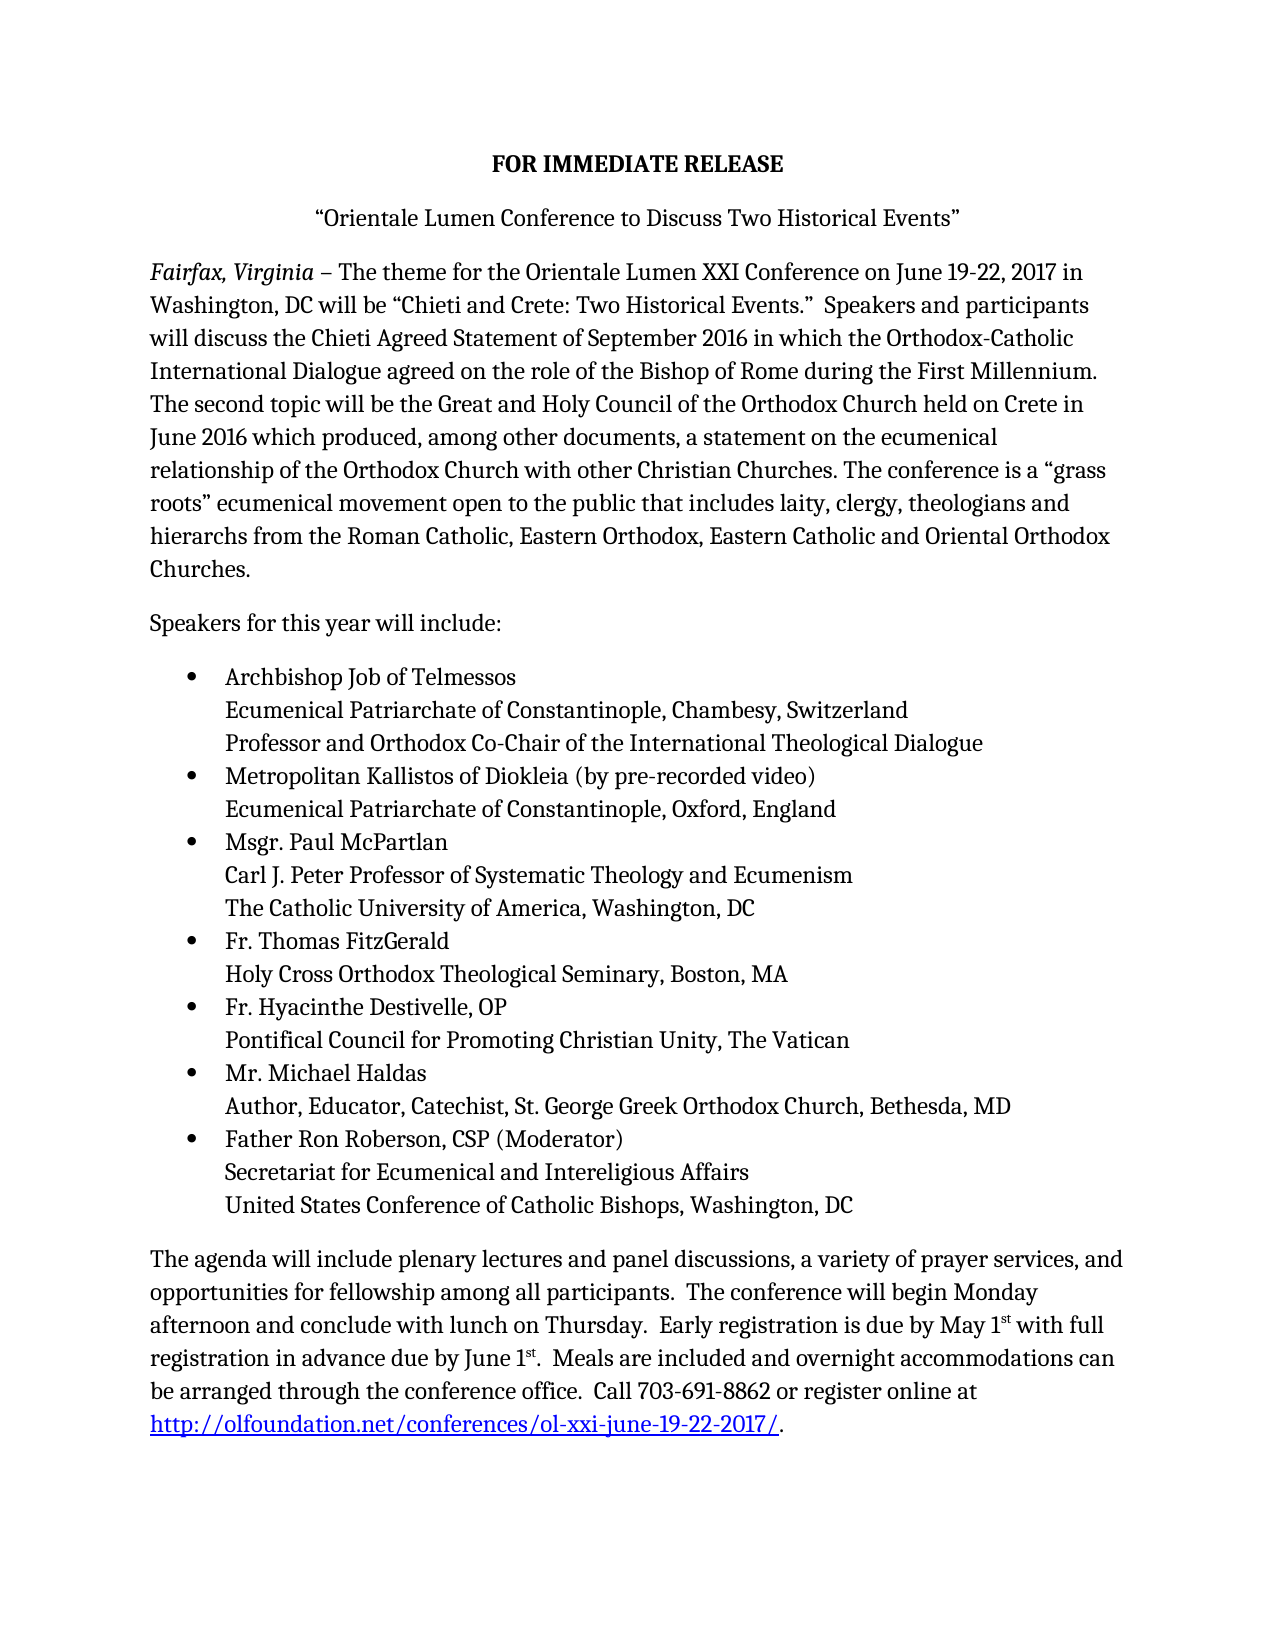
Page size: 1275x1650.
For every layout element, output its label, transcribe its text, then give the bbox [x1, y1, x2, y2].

text The agenda will include plenary lectures and panel discussions, a variety of prayer services, and opportunities for fellowship among all participants. The conference will begin Monday afternoon and conclude with lunch on Thursday. Early registration is due by May 1st with full registration in advance due by June 1st. Meals are included and overnight accommodations can be arranged through the conference office. Call 703-691-8862 or register online at http://olfoundation.net/conferences/ol-xxi-june-19-22-2017/. [150, 1245, 1125, 1439]
text “Orientale Lumen Conference to Discuss Two Historical Events” [150, 204, 1125, 233]
text FOR IMMEDIATE RELEASE [150, 150, 1125, 179]
text Speakers for this year will include: [150, 609, 1125, 637]
list Fr. Thomas FitzGerald Holy Cross Orthodox Theological Seminary, Boston, MA [187, 927, 1125, 988]
list Metropolitan Kallistos of Diokleia (by pre-recorded video) Ecumenical Patriarchate of Constantinople, Oxford, England [187, 762, 1125, 823]
text Fairfax, Virginia – The theme for the Orientale Lumen XXI Conference on June 19-22, 2017 in Washington, DC will be “Chieti and Crete: Two Historical Events.” Speakers and participants will discuss the Chieti Agreed Statement of September 2016 in which the Orthodox-Catholic International Dialogue agreed on the role of the Bishop of Rome during the First Millennium. The second topic will be the Great and Holy Council of the Orthodox Church held on Crete in June 2016 which produced, among other documents, a statement on the ecumenical relationship of the Orthodox Church with other Christian Churches. The conference is a “grass roots” ecumenical movement open to the public that includes laity, clergy, theologians and hierarchs from the Roman Catholic, Eastern Orthodox, Eastern Catholic and Oriental Orthodox Churches. [150, 258, 1125, 584]
list Msgr. Paul McPartlan Carl J. Peter Professor of Systematic Theology and Ecumenism The Catholic University of America, Washington, DC [187, 828, 1125, 922]
list Mr. Michael Haldas Author, Educator, Catechist, St. George Greek Orthodox Church, Bethesda, MD [187, 1059, 1125, 1121]
list Archbishop Job of Telmessos Ecumenical Patriarchate of Constantinople, Chambesy, Switzerland Professor and Orthodox Co-Chair of the International Theological Dialogue [187, 663, 1125, 757]
list Father Ron Roberson, CSP (Moderator) Secretariat for Ecumenical and Intereligious Affairs United States Conference of Catholic Bishops, Washington, DC [187, 1125, 1125, 1220]
list Fr. Hyacinthe Destivelle, OP Pontifical Council for Promoting Christian Unity, The Vatican [187, 993, 1125, 1054]
